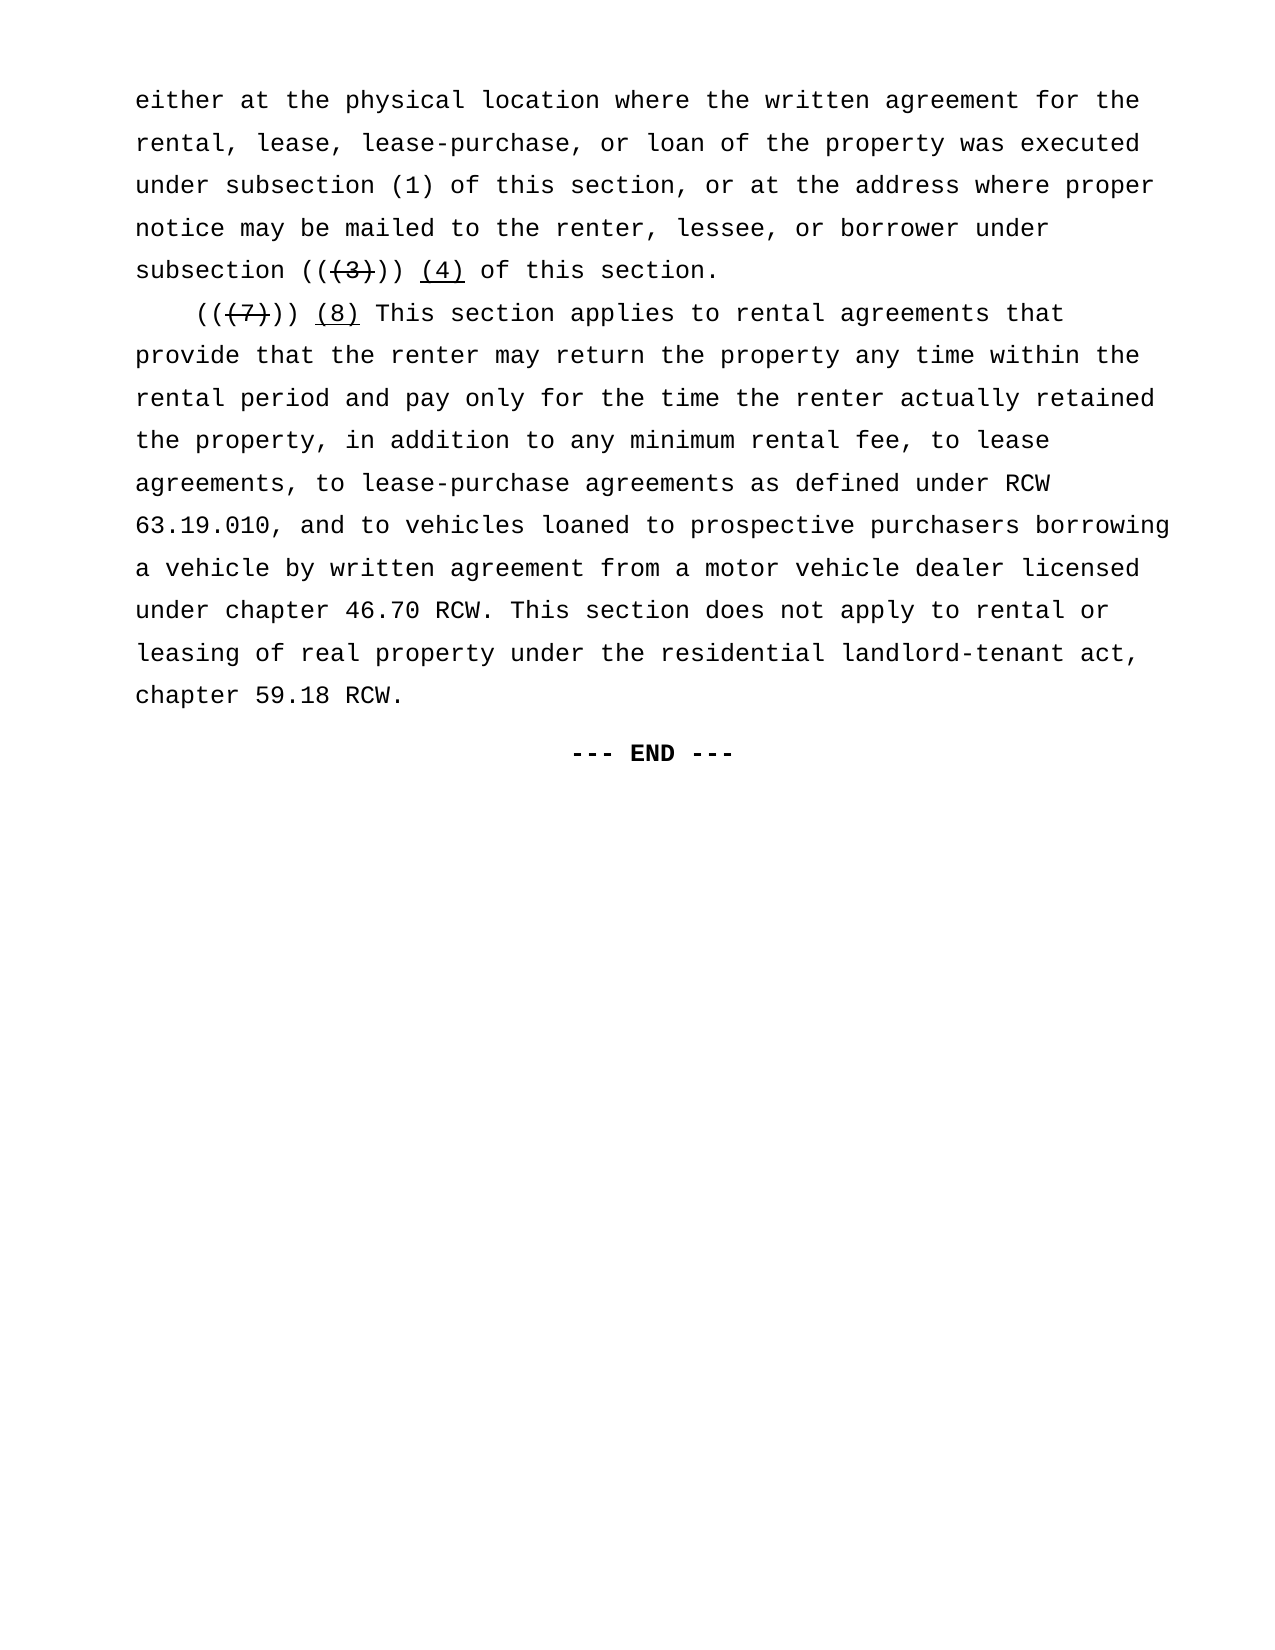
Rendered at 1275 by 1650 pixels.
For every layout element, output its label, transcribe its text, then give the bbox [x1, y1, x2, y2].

text --- END --- [135, 741, 1170, 769]
text (((7))) (8) This section applies to rental agreements that provide that the renter may return the property any time within the rental period and pay only for the time the renter actually retained the property, in addition to any minimum rental fee, to lease agreements, to lease-purchase agreements as defined under RCW 63.19.010, and to vehicles loaned to prospective purchasers borrowing a vehicle by written agreement from a motor vehicle dealer licensed under chapter 46.70 RCW. This section does not apply to rental or leasing of real property under the residential landlord-tenant act, chapter 59.18 RCW. [135, 287, 1170, 712]
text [135, 75, 1170, 287]
